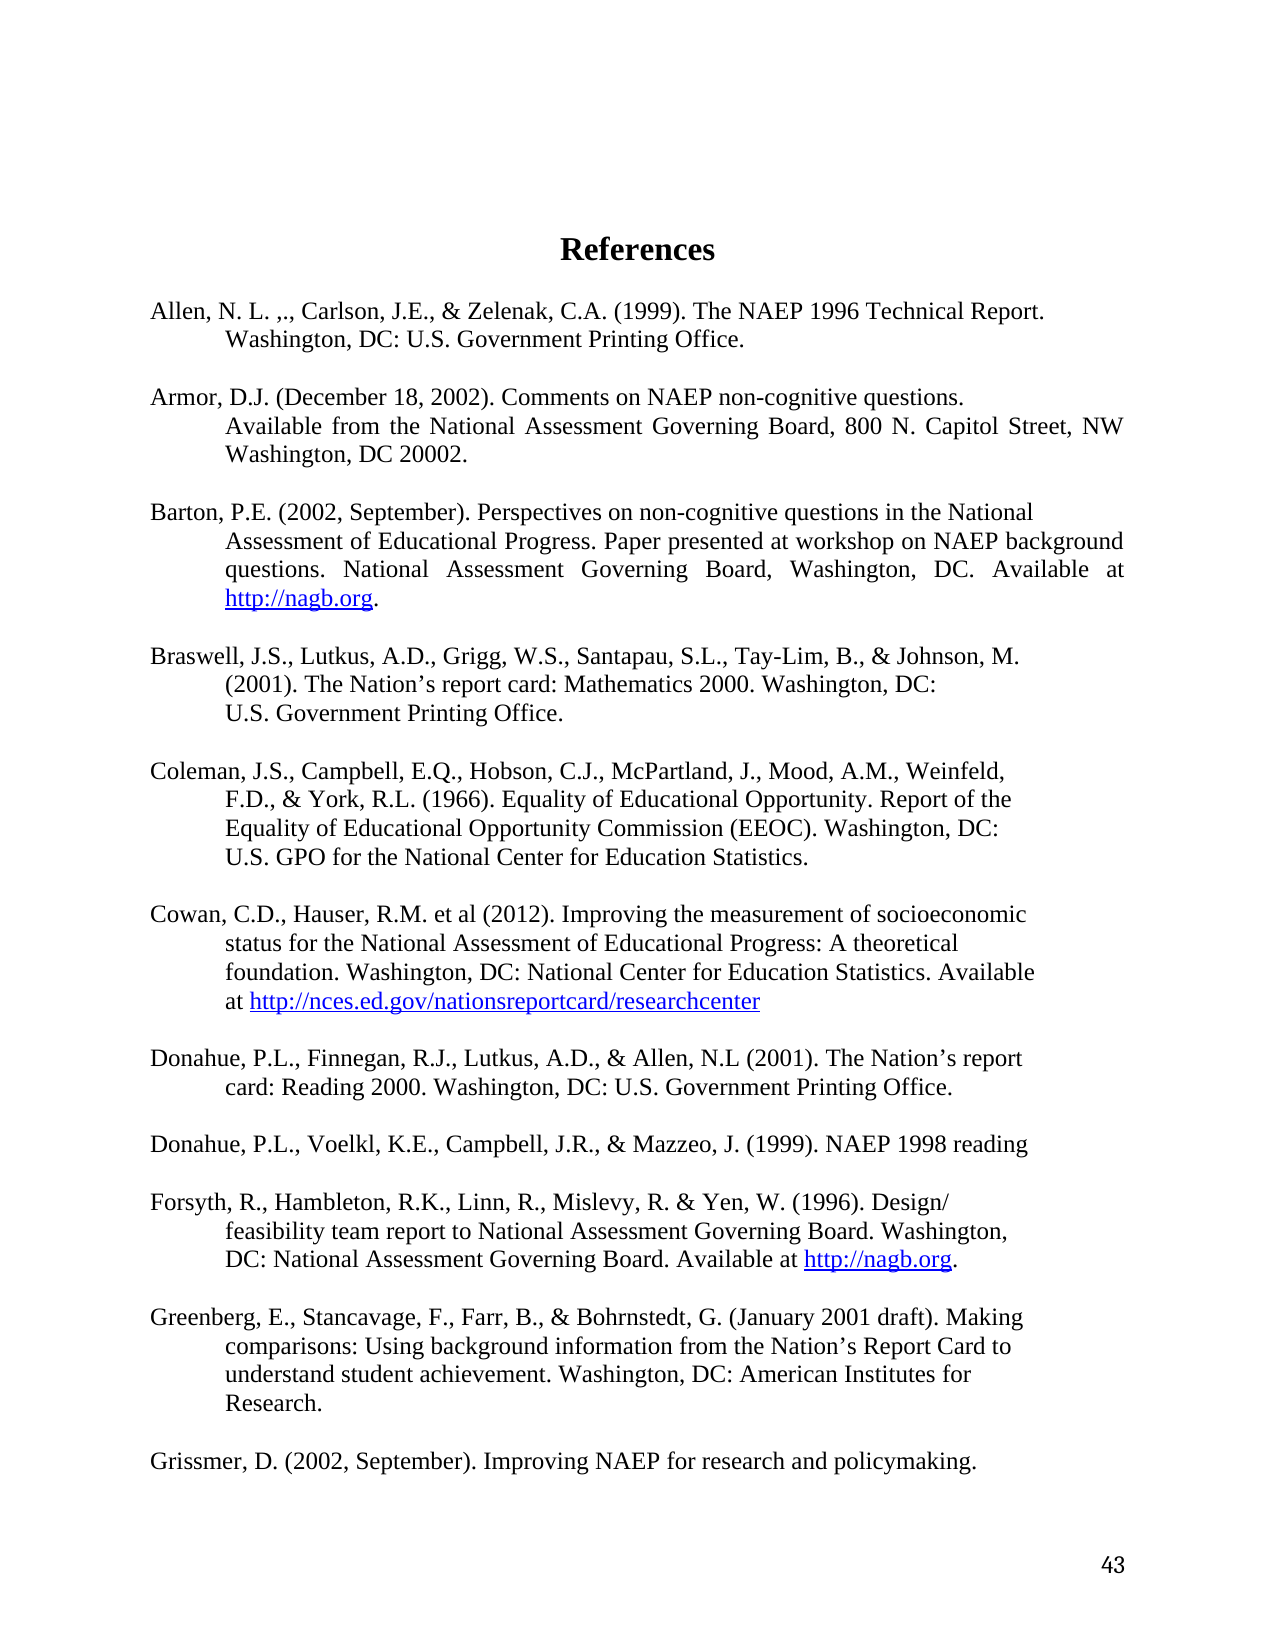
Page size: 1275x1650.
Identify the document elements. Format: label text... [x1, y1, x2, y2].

text card: Reading 2000. Washington, DC: U.S. Government Printing Office. [225, 1072, 1125, 1101]
text Coleman, J.S., Campbell, E.Q., Hobson, C.J., McPartland, J., Mood, A.M., Weinfeld, [150, 756, 1125, 784]
text Armor, D.J. (December 18, 2002). Comments on NAEP non-cognitive questions. [150, 382, 1125, 411]
text feasibility team report to National Assessment Governing Board. Washington, [225, 1216, 1125, 1244]
text Braswell, J.S., Lutkus, A.D., Grigg, W.S., Santapau, S.L., Tay-Lim, B., & Johnson, M. [150, 641, 1125, 669]
text U.S. Government Printing Office. [225, 698, 1125, 727]
text status for the National Assessment of Educational Progress: A theoretical [225, 928, 1125, 957]
text Forsyth, R., Hambleton, R.K., Linn, R., Mislevy, R. & Yen, W. (1996). Design/ [150, 1187, 1125, 1216]
text Assessment of Educational Progress. Paper presented at workshop on NAEP background questions. National Assessment Governing Board, Washington, DC. Available at http://nagb.org. [225, 526, 1125, 612]
text Donahue, P.L., Finnegan, R.J., Lutkus, A.D., & Allen, N.L (2001). The Nation’s report [150, 1043, 1125, 1072]
text (2001). The Nation’s report card: Mathematics 2000. Washington, DC: [225, 669, 1125, 698]
subtitle References [150, 229, 1125, 267]
text Cowan, C.D., Hauser, R.M. et al (2012). Improving the measurement of socioeconomic [150, 899, 1125, 928]
text understand student achievement. Washington, DC: American Institutes for [225, 1359, 1125, 1388]
text Grissmer, D. (2002, September). Improving NAEP for research and policymaking. [150, 1446, 1125, 1474]
text Research. [225, 1388, 1125, 1417]
text Available from the National Assessment Governing Board, 800 N. Capitol Street, NW Washington, DC 20002. [225, 411, 1125, 468]
text DC: National Assessment Governing Board. Available at http://nagb.org. [225, 1244, 1125, 1273]
text Washington, DC: U.S. Government Printing Office. [150, 324, 1125, 353]
text Greenberg, E., Stancavage, F., Farr, B., & Bohrnstedt, G. (January 2001 draft). Making [150, 1302, 1125, 1331]
text Allen, N. L. ,., Carlson, J.E., & Zelenak, C.A. (1999). The NAEP 1996 Technical Report. [150, 296, 1125, 324]
text U.S. GPO for the National Center for Education Statistics. [225, 842, 1125, 871]
text Equality of Educational Opportunity Commission (EEOC). Washington, DC: [225, 813, 1125, 842]
text F.D., & York, R.L. (1966). Equality of Educational Opportunity. Report of the [225, 784, 1125, 813]
text comparisons: Using background information from the Nation’s Report Card to [225, 1331, 1125, 1359]
text foundation. Washington, DC: National Center for Education Statistics. Available [225, 957, 1125, 986]
text Donahue, P.L., Voelkl, K.E., Campbell, J.R., & Mazzeo, J. (1999). NAEP 1998 reading [150, 1129, 1125, 1158]
text Barton, P.E. (2002, September). Perspectives on non-cognitive questions in the National [150, 497, 1125, 526]
text at http://nces.ed.gov/nationsreportcard/researchcenter [225, 986, 1125, 1014]
